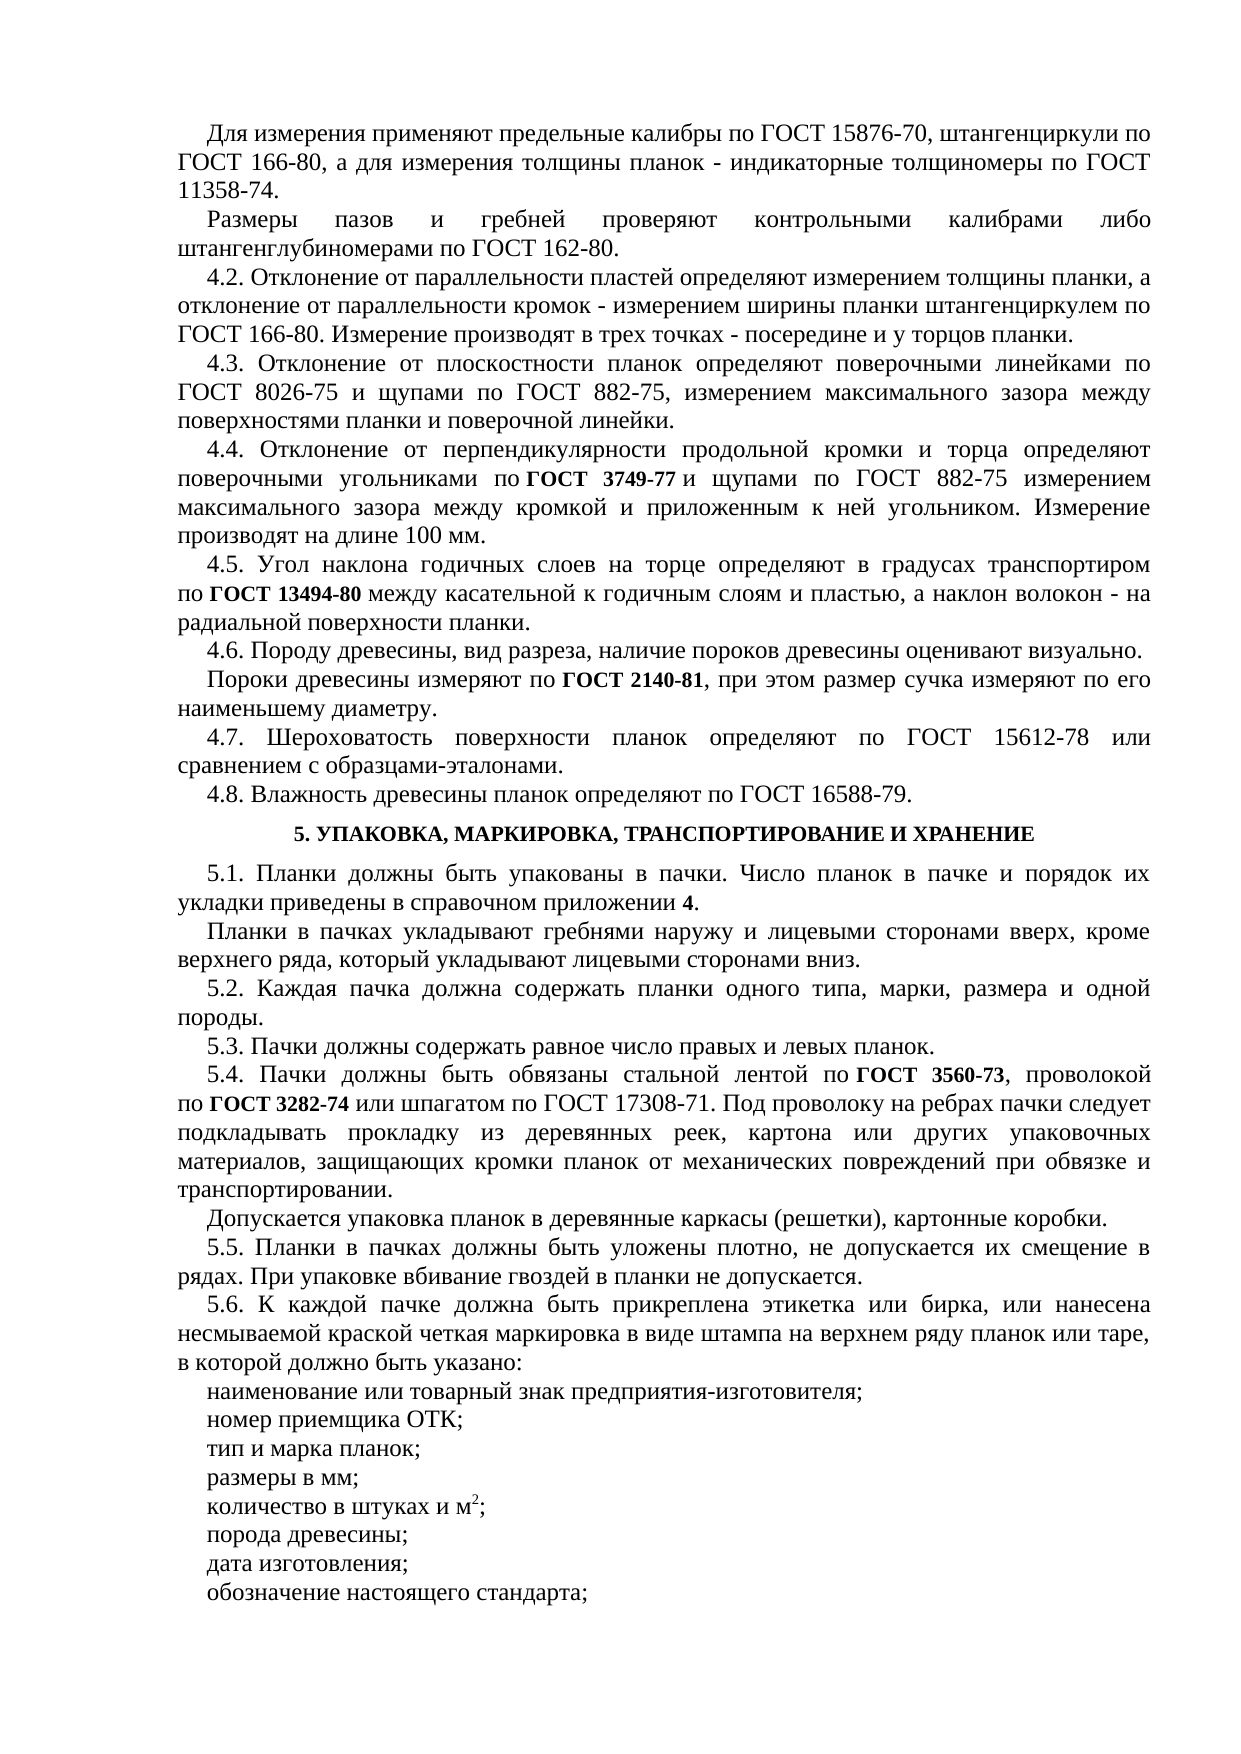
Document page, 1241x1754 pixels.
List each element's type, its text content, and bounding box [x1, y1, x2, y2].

text размеры в мм; [177, 1462, 1152, 1491]
text 4.3. Отклонение от плоскостности планок определяют поверочными линейками по ГОСТ 8026-75 и щупами по ГОСТ 882-75, измерением максимального зазора между поверхностями планки и поверочной линейки. [177, 348, 1152, 434]
text Планки в пачках укладывают гребнями наружу и лицевыми сторонами вверх, кроме верхнего ряда, который укладывают лицевыми сторонами вниз. [177, 916, 1152, 973]
text количество в штуках и м2; [177, 1491, 1152, 1519]
text 5.1. Планки должны быть упакованы в пачки. Число планок в пачке и порядок их укладки приведены в справочном приложении 4. [177, 858, 1152, 916]
text 4.4. Отклонение от перпендикулярности продольной кромки и торца определяют поверочными угольниками по ГОСТ 3749-77 и щупами по ГОСТ 882-75 измерением максимального зазора между кромкой и приложенным к ней угольником. Измерение производят на длине 100 мм. [177, 434, 1152, 549]
text 5.2. Каждая пачка должна содержать планки одного типа, марки, размера и одной породы. [177, 973, 1152, 1031]
text 4.7. Шероховатость поверхности планок определяют по ГОСТ 15612-78 или сравнением с образцами-эталонами. [177, 722, 1152, 779]
text 4.2. Отклонение от параллельности пластей определяют измерением толщины планки, а отклонение от параллельности кромок - измерением ширины планки штангенциркулем по ГОСТ 166-80. Измерение производят в трех точках - посередине и у торцов планки. [177, 262, 1152, 348]
text порода древесины; [177, 1519, 1152, 1548]
text Для измерения применяют предельные калибры по ГОСТ 15876-70, штангенциркули по ГОСТ 166-80, а для измерения толщины планок - индикаторные толщиномеры по ГОСТ 11358-74. [177, 118, 1152, 204]
text дата изготовления; [177, 1548, 1152, 1577]
text 4.5. Угол наклона годичных слоев на торце определяют в градусах транспортиром по ГОСТ 13494-80 между касательной к годичным слоям и пластью, а наклон волокон - на радиальной поверхности планки. [177, 549, 1152, 636]
text Размеры пазов и гребней проверяют контрольными калибрами либо штангенглубиномерами по ГОСТ 162-80. [177, 204, 1152, 262]
text Пороки древесины измеряют по ГОСТ 2140-81, при этом размер сучка измеряют по его наименьшему диаметру. [177, 664, 1152, 722]
text 4.8. Влажность древесины планок определяют по ГОСТ 16588-79. [177, 779, 1152, 808]
text 5. УПАКОВКА, МАРКИРОВКА, ТРАНСПОРТИРОВАНИЕ И ХРАНЕНИЕ [177, 821, 1152, 846]
text 5.5. Планки в пачках должны быть уложены плотно, не допускается их смещение в рядах. При упаковке вбивание гвоздей в планки не допускается. [177, 1232, 1152, 1289]
text обозначение настоящего стандарта; [177, 1577, 1152, 1606]
text 4.6. Породу древесины, вид разреза, наличие пороков древесины оценивают визуально. [177, 636, 1152, 664]
text Допускается упаковка планок в деревянные каркасы (решетки), картонные коробки. [177, 1203, 1152, 1232]
text 5.4. Пачки должны быть обвязаны стальной лентой по ГОСТ 3560-73, проволокой по ГОСТ 3282-74 или шпагатом по ГОСТ 17308-71. Под проволоку на ребрах пачки следует подкладывать прокладку из деревянных реек, картона или других упаковочных материалов, защищающих кромки планок от механических повреждений при обвязке и транспортировании. [177, 1059, 1152, 1203]
text номер приемщика ОТК; [177, 1404, 1152, 1433]
text тип и марка планок; [177, 1433, 1152, 1462]
text наименование или товарный знак предприятия-изготовителя; [177, 1376, 1152, 1404]
text 5.6. К каждой пачке должна быть прикреплена этикетка или бирка, или нанесена несмываемой краской четкая маркировка в виде штампа на верхнем ряду планок или таре, в которой должно быть указано: [177, 1289, 1152, 1376]
text 5.3. Пачки должны содержать равное число правых и левых планок. [177, 1031, 1152, 1059]
